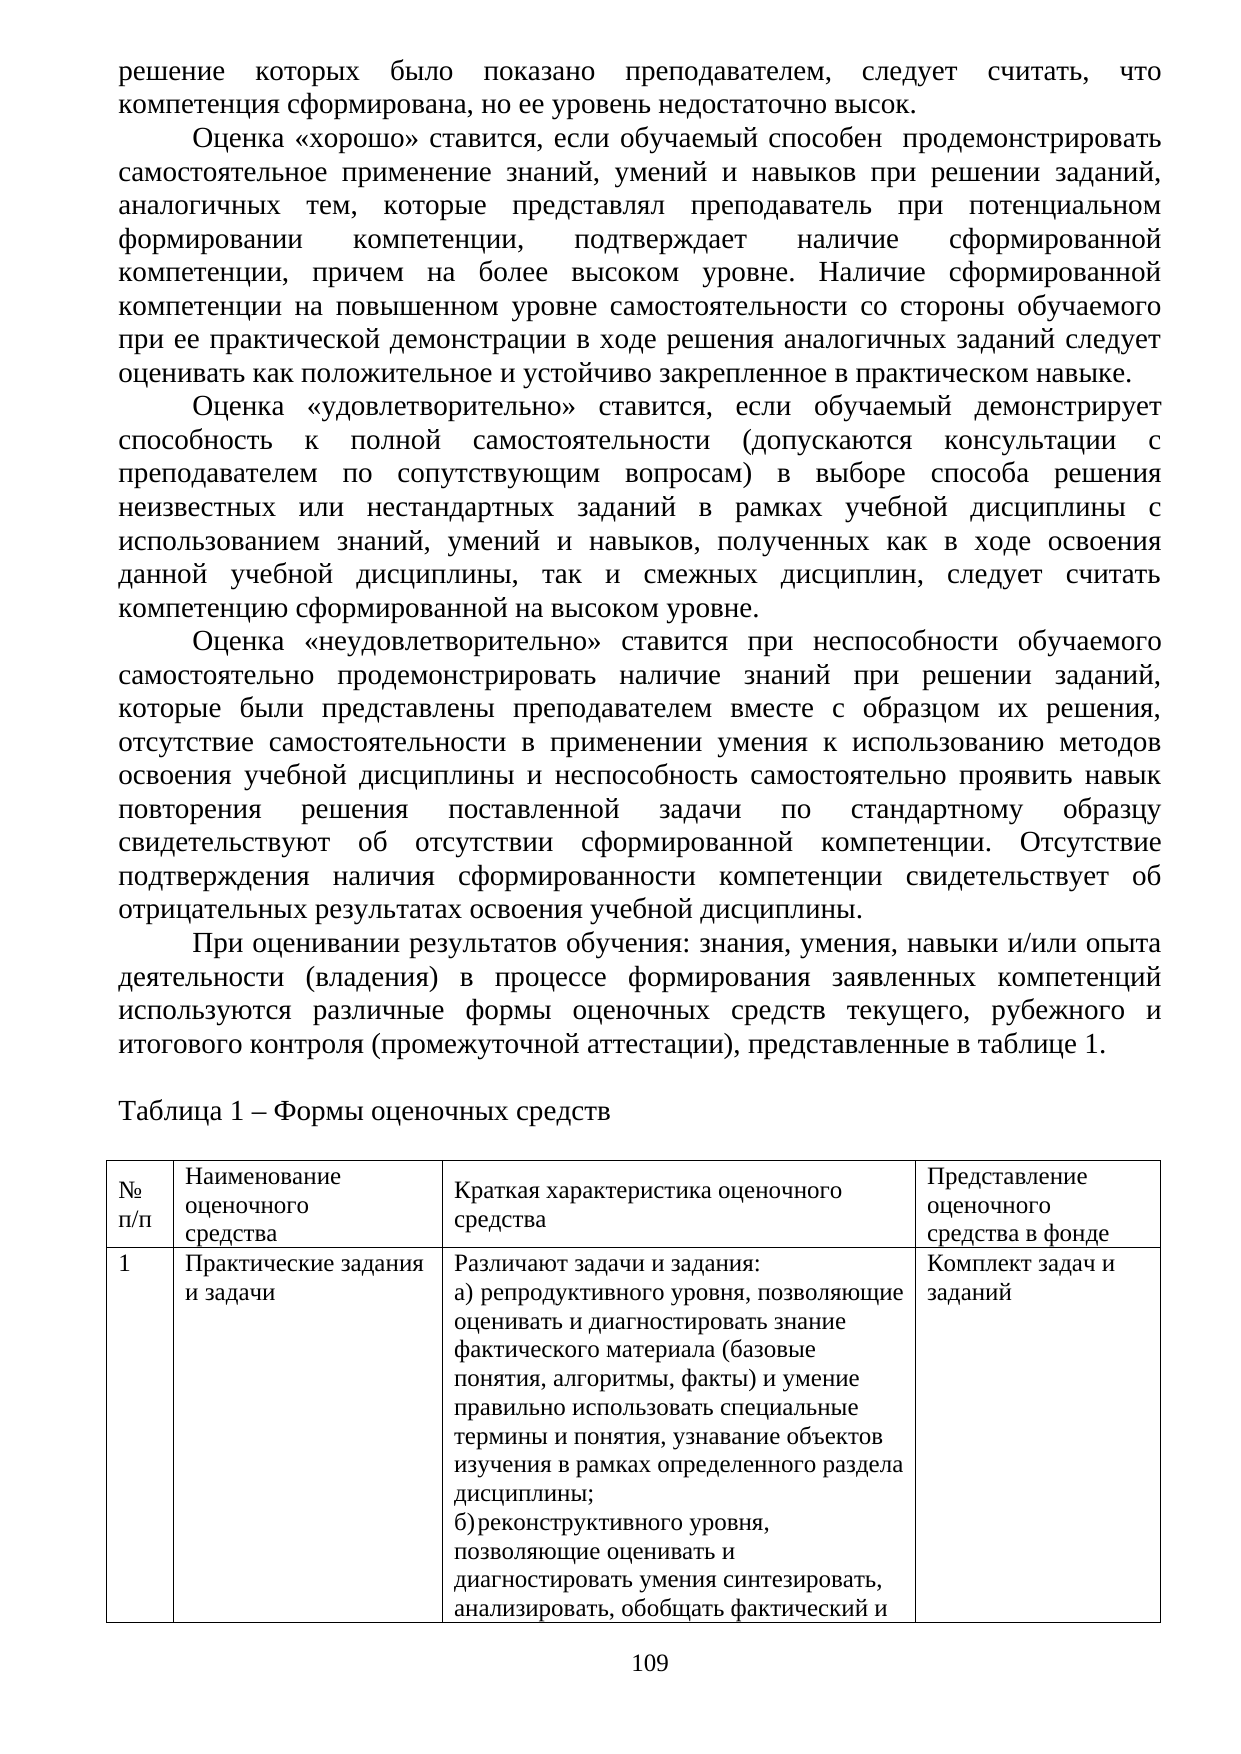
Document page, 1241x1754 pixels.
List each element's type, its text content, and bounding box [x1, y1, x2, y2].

text При оценивании результатов обучения: знания, умения, навыки и/или опыта деятельности (владения) в процессе формирования заявленных компетенций используются различные формы оценочных средств текущего, рубежного и итогового контроля (промежуточной аттестации), представленные в таблице 1. [118, 925, 1162, 1059]
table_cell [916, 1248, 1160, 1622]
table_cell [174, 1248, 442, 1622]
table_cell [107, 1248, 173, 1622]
text Оценка «хорошо» ставится, если обучаемый способен продемонстрировать самостоятельное применение знаний, умений и навыков при решении заданий, аналогичных тем, которые представлял преподаватель при потенциальном формировании компетенции, подтверждает наличие сформированной компетенции, причем на более высоком уровне. Наличие сформированной компетенции на повышенном уровне самостоятельности со стороны обучаемого при ее практической демонстрации в ходе решения аналогичных заданий следует оценивать как положительное и устойчиво закрепленное в практическом навыке. [118, 120, 1162, 388]
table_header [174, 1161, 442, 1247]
text Таблица 1 – Формы оценочных средств [118, 1093, 1162, 1126]
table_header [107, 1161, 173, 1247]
text Оценка «удовлетворительно» ставится, если обучаемый демонстрирует способность к полной самостоятельности (допускаются консультации с преподавателем по сопутствующим вопросам) в выборе способа решения неизвестных или нестандартных заданий в рамках учебной дисциплины с использованием знаний, умений и навыков, полученных как в ходе освоения данной учебной дисциплины, так и смежных дисциплин, следует считать компетенцию сформированной на высоком уровне. [118, 388, 1162, 623]
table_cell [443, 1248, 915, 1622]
text Оценка «неудовлетворительно» ставится при неспособности обучаемого самостоятельно продемонстрировать наличие знаний при решении заданий, которые были представлены преподавателем вместе с образцом их решения, отсутствие самостоятельности в применении умения к использованию методов освоения учебной дисциплины и неспособность самостоятельно проявить навык повторения решения поставленной задачи по стандартному образцу свидетельствуют об отсутствии сформированной компетенции. Отсутствие подтверждения наличия сформированности компетенции свидетельствует об отрицательных результатах освоения учебной дисциплины. [118, 623, 1162, 925]
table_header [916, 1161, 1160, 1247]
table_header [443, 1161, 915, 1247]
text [118, 53, 1162, 120]
